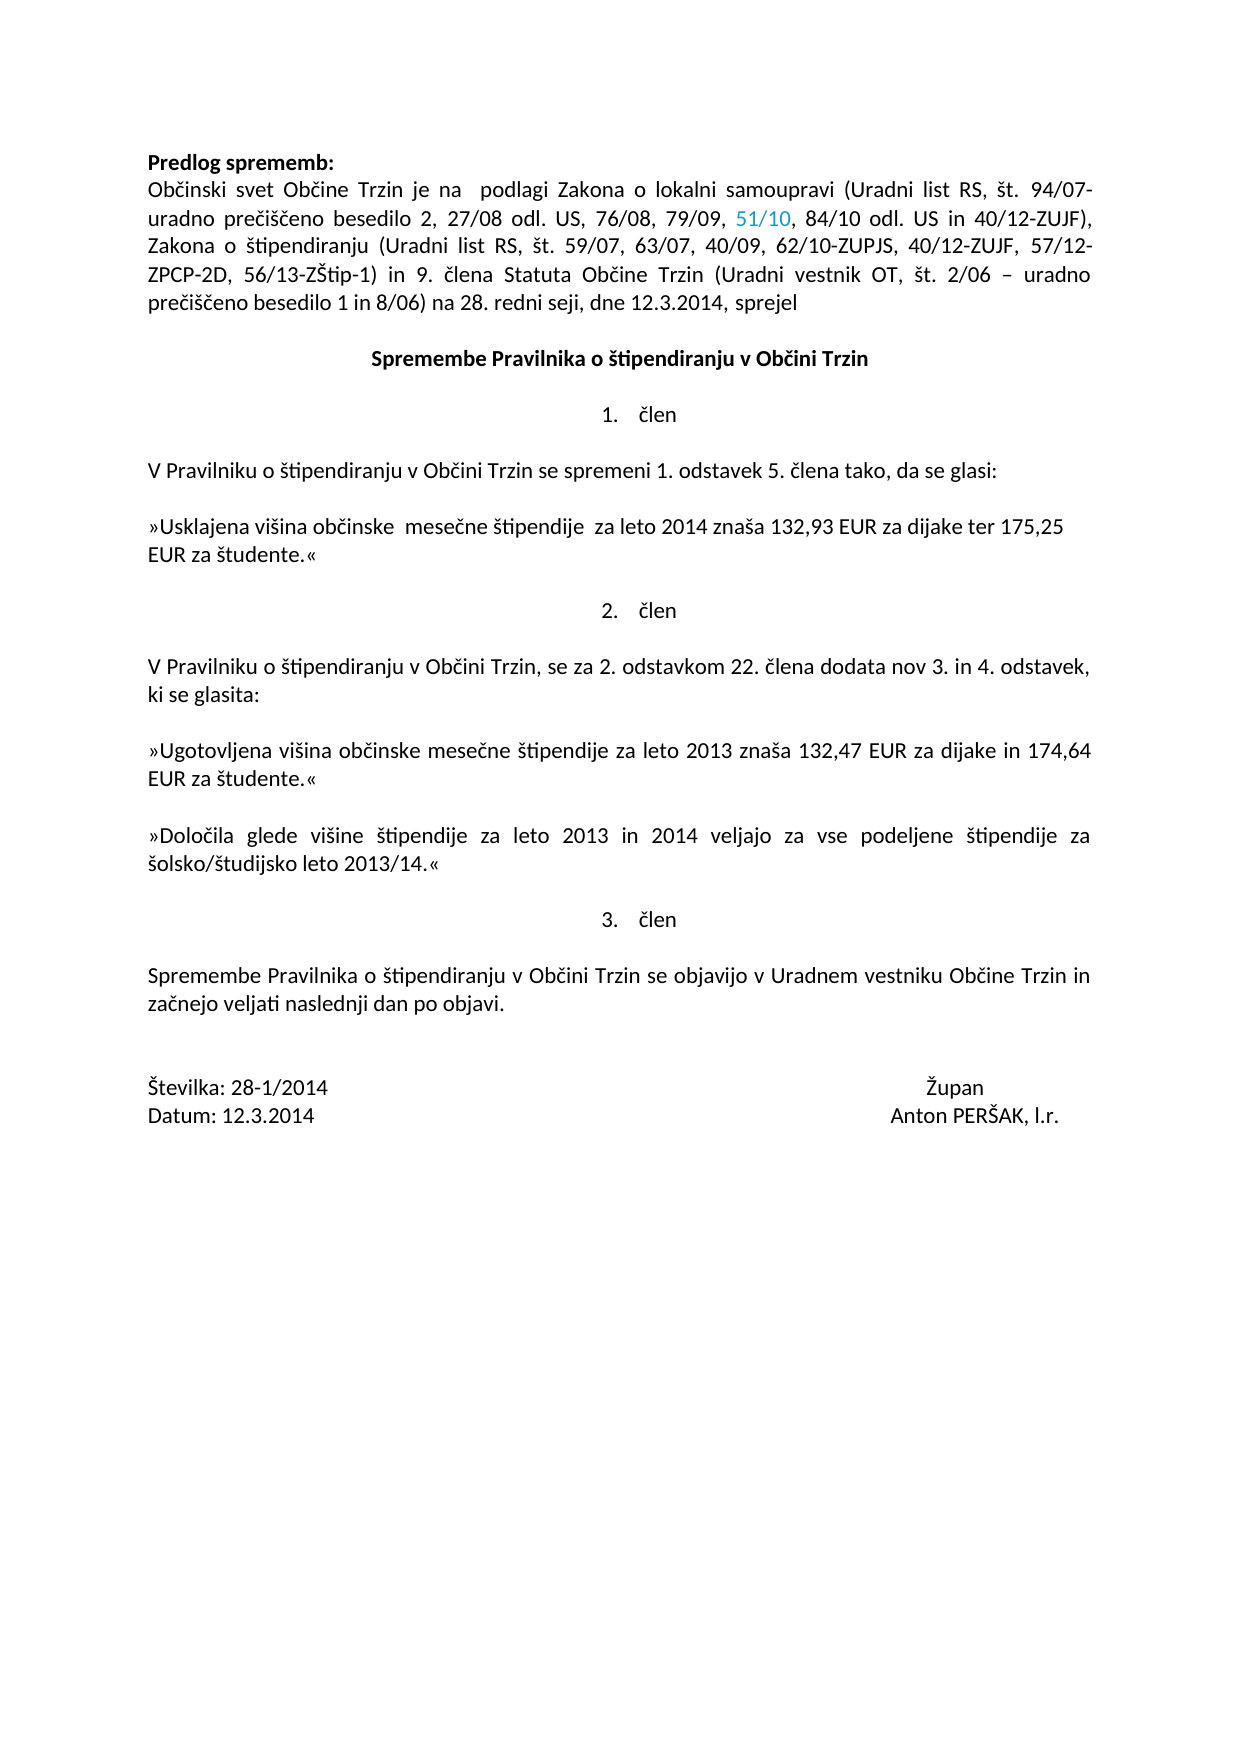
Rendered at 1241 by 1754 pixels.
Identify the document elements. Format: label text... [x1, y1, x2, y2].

text »Določila glede višine štipendije za leto 2013 in 2014 veljajo za vse podeljene štipendije za šolsko/študijsko leto 2013/14.« [148, 821, 1093, 877]
text V Pravilniku o štipendiranju v Občini Trzin se spremeni 1. odstavek 5. člena tako, da se glasi: [148, 456, 1093, 484]
text »Ugotovljena višina občinske mesečne štipendije za leto 2013 znaša 132,47 EUR za dijake in 174,64 EUR za študente.« [148, 736, 1093, 792]
text Spremembe Pravilnika o štipendiranju v Občini Trzin [148, 344, 1093, 372]
text Spremembe Pravilnika o štipendiranju v Občini Trzin se objavijo v Uradnem vestniku Občine Trzin in začnejo veljati naslednji dan po objavi. [148, 961, 1093, 1017]
list člen [185, 596, 1093, 624]
text V Pravilniku o štipendiranju v Občini Trzin, se za 2. odstavkom 22. člena dodata nov 3. in 4. odstavek, ki se glasita: [148, 652, 1093, 708]
text Številka: 28-1/2014 Župan [148, 1073, 1093, 1101]
text Predlog sprememb: [148, 148, 1093, 176]
text »Usklajena višina občinske mesečne štipendije za leto 2014 znaša 132,93 EUR za dijake ter 175,25 EUR za študente.« [148, 512, 1093, 568]
text Datum: 12.3.2014 Anton PERŠAK, l.r. [148, 1101, 1093, 1129]
list člen [185, 905, 1093, 933]
list člen [185, 400, 1093, 428]
